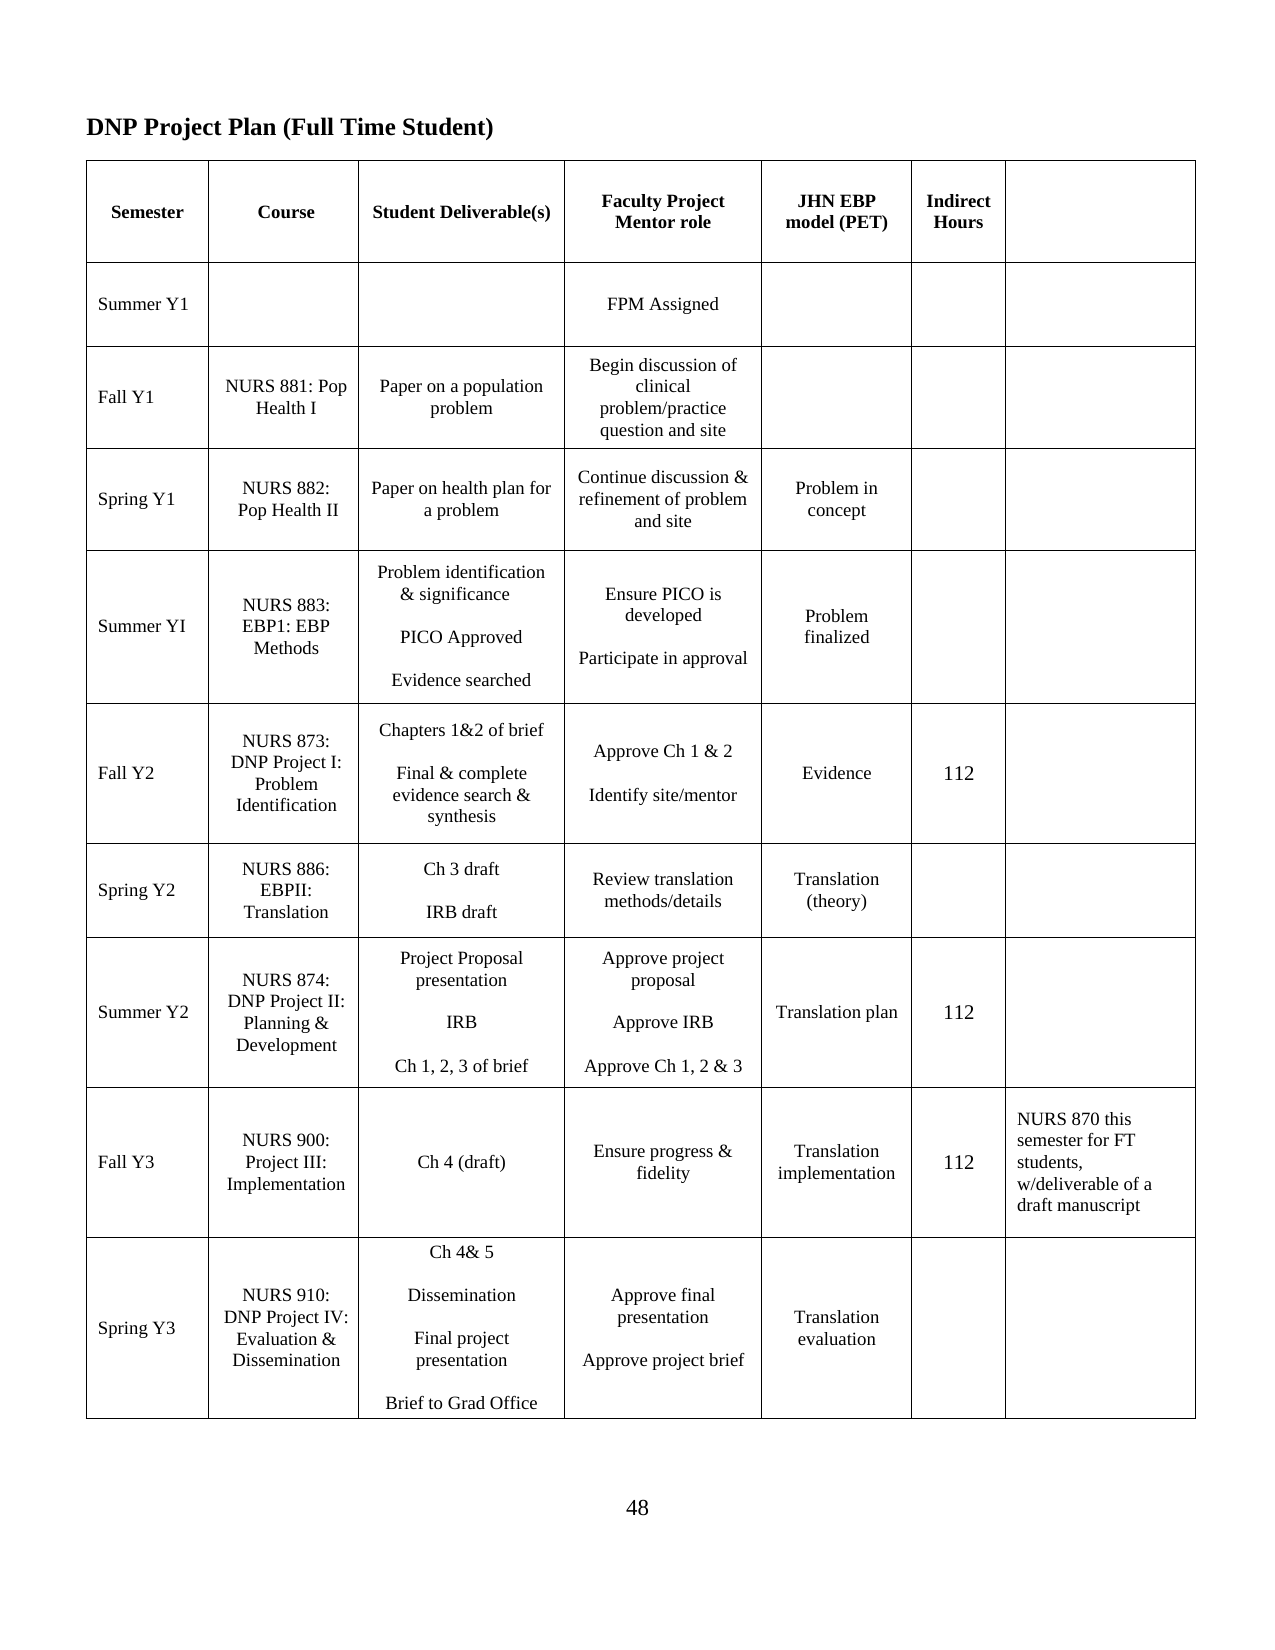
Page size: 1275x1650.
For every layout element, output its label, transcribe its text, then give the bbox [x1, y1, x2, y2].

table_cell [1006, 449, 1195, 549]
table_cell NURS 883: EBP1: EBP Methods [209, 551, 358, 702]
table_cell Paper on a population problem [359, 347, 564, 448]
table_cell [1006, 347, 1195, 448]
table_cell Ch 4 (draft) [359, 1088, 564, 1237]
table_cell [912, 347, 1005, 448]
table_cell NURS 881: Pop Health I [209, 347, 358, 448]
table_cell [1006, 938, 1195, 1087]
table_header Indirect Hours [912, 161, 1005, 262]
table_cell NURS 886: EBPII: Translation [209, 844, 358, 937]
table_cell 112 [912, 938, 1005, 1087]
table_cell Translation (theory) [762, 844, 911, 937]
table_cell Ensure progress & fidelity [565, 1088, 761, 1237]
table_header Semester [87, 161, 208, 262]
table_cell Problem identification & significance PICO Approved Evidence searched [359, 551, 564, 702]
table_cell NURS 882: Pop Health II [209, 449, 358, 549]
table_cell Spring Y2 [87, 844, 208, 937]
table_header [1006, 161, 1195, 262]
table_cell Translation implementation [762, 1088, 911, 1237]
table_cell [762, 347, 911, 448]
table_cell NURS 910: DNP Project IV: Evaluation & Dissemination [209, 1238, 358, 1418]
table_cell NURS 873: DNP Project I: Problem Identification [209, 704, 358, 843]
table_cell Translation plan [762, 938, 911, 1087]
table_cell Review translation methods/details [565, 844, 761, 937]
table_cell NURS 874: DNP Project II: Planning & Development [209, 938, 358, 1087]
table_cell [1006, 551, 1195, 702]
table_cell Approve final presentation Approve project brief [565, 1238, 761, 1418]
table_cell Project Proposal presentation IRB Ch 1, 2, 3 of brief [359, 938, 564, 1087]
table_cell [912, 449, 1005, 549]
table_cell Approve project proposal Approve IRB Approve Ch 1, 2 & 3 [565, 938, 761, 1087]
table_cell [762, 263, 911, 346]
table_cell Chapters 1&2 of brief Final & complete evidence search & synthesis [359, 704, 564, 843]
table_cell [359, 263, 564, 346]
table_cell Ensure PICO is developed Participate in approval [565, 551, 761, 702]
table_cell [912, 1238, 1005, 1418]
table_cell [912, 844, 1005, 937]
table_cell Continue discussion & refinement of problem and site [565, 449, 761, 549]
table_cell Summer Y2 [87, 938, 208, 1087]
table_cell Approve Ch 1 & 2 Identify site/mentor [565, 704, 761, 843]
subtitle DNP Project Plan (Full Time Student) [86, 112, 1208, 141]
table_cell [1006, 1238, 1195, 1418]
table_cell [912, 263, 1005, 346]
table_cell Summer YI [87, 551, 208, 702]
table_cell Ch 3 draft IRB draft [359, 844, 564, 937]
table_cell Fall Y1 [87, 347, 208, 448]
table_cell Problem in concept [762, 449, 911, 549]
table_cell Paper on health plan for a problem [359, 449, 564, 549]
table_cell Fall Y2 [87, 704, 208, 843]
table_cell Spring Y1 [87, 449, 208, 549]
table_header JHN EBP model (PET) [762, 161, 911, 262]
table_header Faculty Project Mentor role [565, 161, 761, 262]
table_cell Evidence [762, 704, 911, 843]
table_cell 112 [912, 1088, 1005, 1237]
table_cell Spring Y3 [87, 1238, 208, 1418]
table_header Student Deliverable(s) [359, 161, 564, 262]
table_cell Translation evaluation [762, 1238, 911, 1418]
table_cell Begin discussion of clinical problem/practice question and site [565, 347, 761, 448]
table_cell Ch 4& 5 Dissemination Final project presentation Brief to Grad Office [359, 1238, 564, 1418]
table_cell NURS 900: Project III: Implementation [209, 1088, 358, 1237]
table_cell [912, 551, 1005, 702]
table_cell Summer Y1 [87, 263, 208, 346]
table_cell 112 [912, 704, 1005, 843]
table_cell FPM Assigned [565, 263, 761, 346]
table_cell NURS 870 this semester for FT students, w/deliverable of a draft manuscript [1006, 1088, 1195, 1237]
table_cell Fall Y3 [87, 1088, 208, 1237]
table_cell [1006, 263, 1195, 346]
table_cell [209, 263, 358, 346]
table_cell [1006, 844, 1195, 937]
table_header Course [209, 161, 358, 262]
table_cell Problem finalized [762, 551, 911, 702]
table_cell [1006, 704, 1195, 843]
